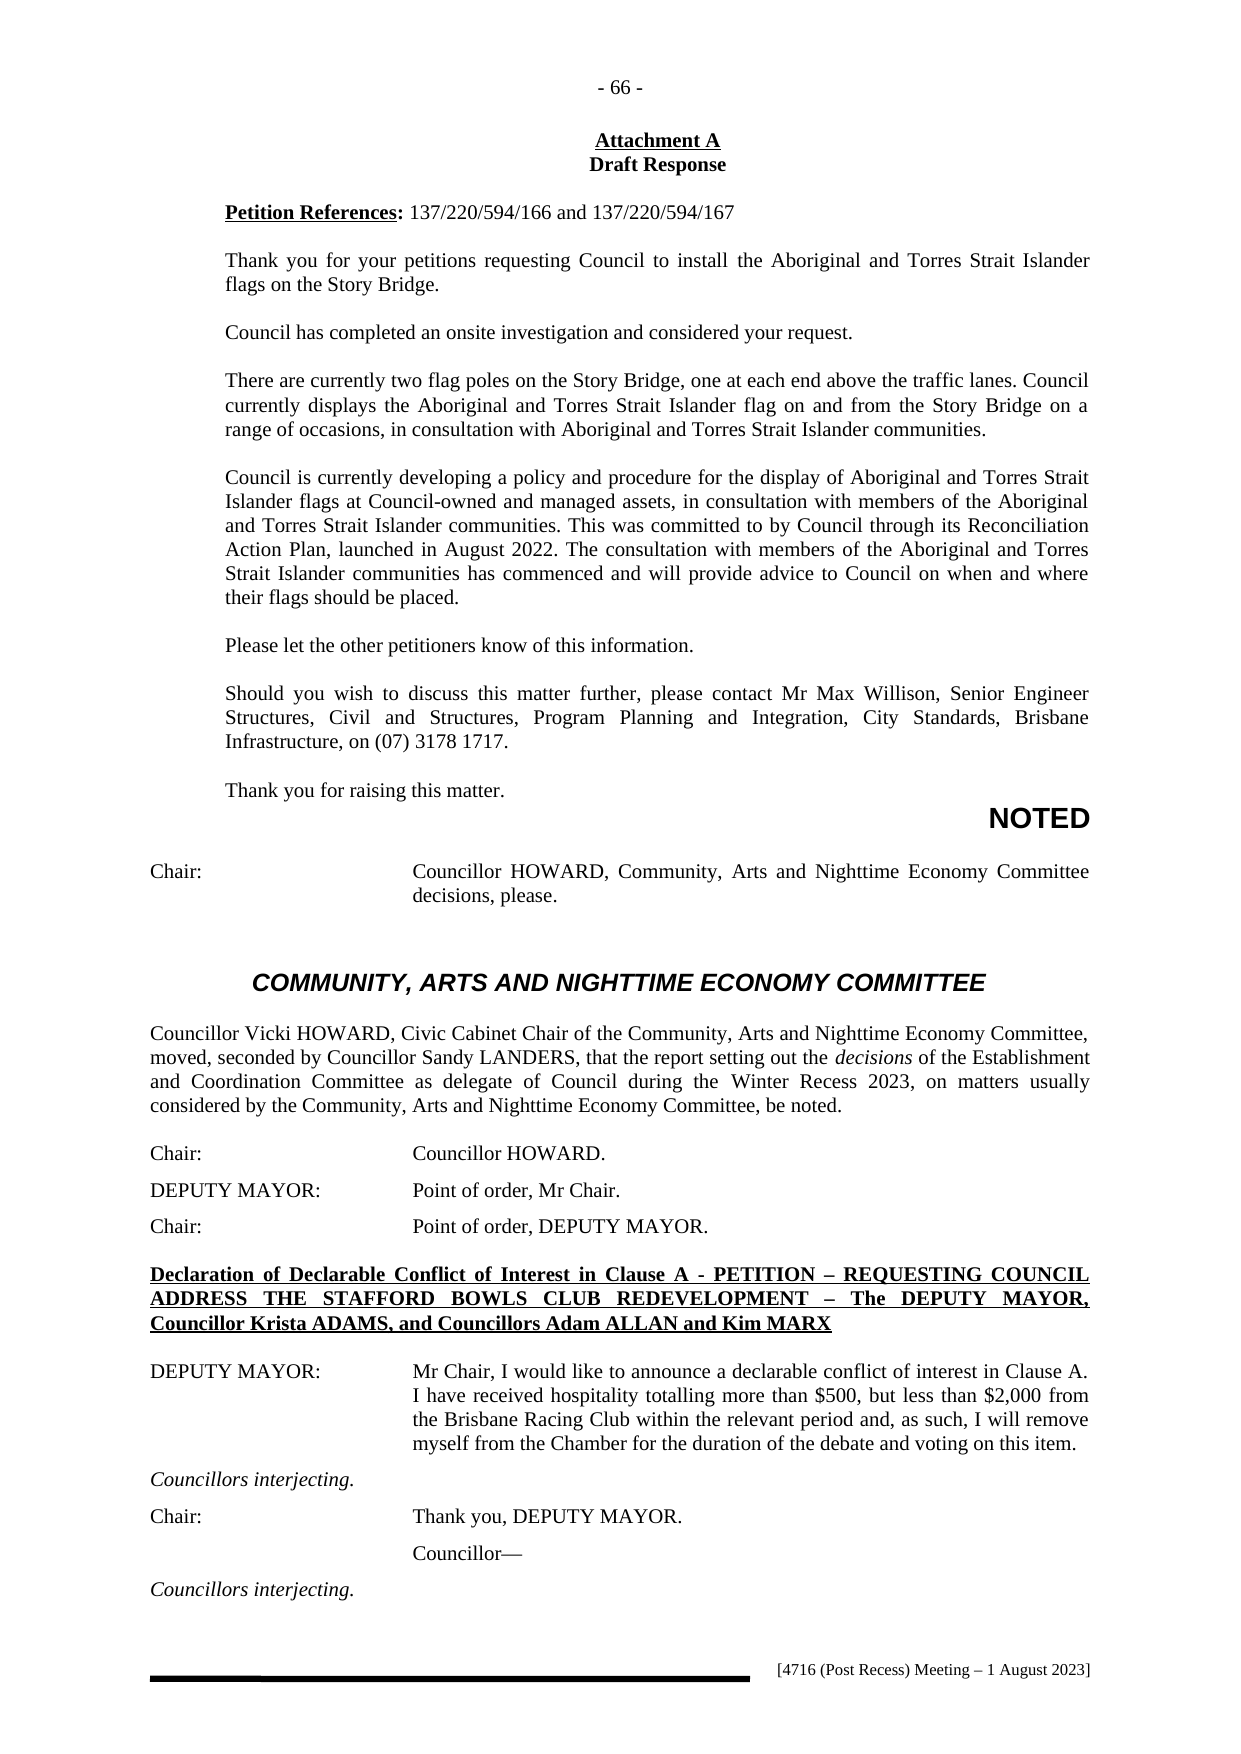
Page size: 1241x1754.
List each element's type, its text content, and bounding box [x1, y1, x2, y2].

text Thank you for raising this matter. [150, 777, 1090, 802]
text Thank you for your petitions requesting Council to install the Aboriginal and Torres Strait Islander flags on the Story Bridge. [225, 248, 1090, 296]
text Attachment A [150, 128, 1090, 152]
text Chair: Thank you, DEPUTY MAYOR. [150, 1504, 1090, 1528]
text DEPUTY MAYOR: Mr Chair, I would like to announce a declarable conflict of interest in Clause A. I have received hospitality totalling more than $500, but less than $2,000 from the Brisbane Racing Club within the relevant period and, as such, I will remove myself from the Chamber for the duration of the debate and voting on this item. [150, 1358, 1090, 1455]
text Councillors interjecting. [150, 1577, 1090, 1601]
text Chair: Councillor HOWARD. [150, 1141, 1090, 1165]
text Petition References: 137/220/594/166 and 137/220/594/167 [225, 200, 1090, 224]
text Councillor— [150, 1540, 1090, 1564]
text Please let the other petitioners know of this information. [150, 633, 1090, 657]
text Council is currently developing a policy and procedure for the display of Aboriginal and Torres Strait Islander flags at Council-owned and managed assets, in consultation with members of the Aboriginal and Torres Strait Islander communities. This was committed to by Council through its Reconciliation Action Plan, launched in August 2022. The consultation with members of the Aboriginal and Torres Strait Islander communities has commenced and will provide advice to Council on when and where their flags should be placed. [225, 465, 1090, 609]
subtitle COMMUNITY, ARTS AND NIGHTTIME ECONOMY COMMITTEE [150, 968, 1090, 997]
text Should you wish to discuss this matter further, please contact Mr Max Willison, Senior Engineer Structures, Civil and Structures, Program Planning and Integration, City Standards, Brisbane Infrastructure, on (07) 3178 1717. [225, 681, 1090, 753]
text Declaration of Declarable Conflict of Interest in Clause A - PETITION – REQUESTING COUNCIL ADDRESS THE STAFFORD BOWLS CLUB REDEVELOPMENT – The DEPUTY MAYOR, Councillor Krista ADAMS, and Councillors Adam ALLAN and Kim MARX [150, 1308, 1090, 1334]
text Chair: Councillor HOWARD, Community, Arts and Nighttime Economy Committee decisions, please. [150, 859, 1090, 907]
text NOTED [150, 802, 1090, 835]
text Council has completed an onsite investigation and considered your request. [150, 320, 1090, 344]
text Chair: Point of order, DEPUTY MAYOR. [150, 1214, 1090, 1238]
text Draft Response [150, 152, 1090, 176]
text DEPUTY MAYOR: Point of order, Mr Chair. [150, 1178, 1090, 1202]
text There are currently two flag poles on the Story Bridge, one at each end above the traffic lanes. Council currently displays the Aboriginal and Torres Strait Islander flag on and from the Story Bridge on a range of occasions, in consultation with Aboriginal and Torres Strait Islander communities. [225, 368, 1090, 441]
text Declaration of Declarable Conflict of Interest in Clause A - PETITION – REQUESTING COUNCIL ADDRESS THE STAFFORD BOWLS CLUB REDEVELOPMENT – The DEPUTY MAYOR, Councillor Krista ADAMS, and Councillors Adam ALLAN and Kim MARX [150, 1284, 1090, 1307]
text Councillor Vicki HOWARD, Civic Cabinet Chair of the Community, Arts and Nighttime Economy Committee, moved, seconded by Councillor Sandy LANDERS, that the report setting out the decisions of the Establishment and Coordination Committee as delegate of Council during the Winter Recess 2023, on matters usually considered by the Community, Arts and Nighttime Economy Committee, be noted. [150, 1021, 1090, 1117]
text Declaration of Declarable Conflict of Interest in Clause A - PETITION – REQUESTING COUNCIL ADDRESS THE STAFFORD BOWLS CLUB REDEVELOPMENT – The DEPUTY MAYOR, Councillor Krista ADAMS, and Councillors Adam ALLAN and Kim MARX [150, 1262, 1090, 1283]
text Councillors interjecting. [150, 1467, 1090, 1491]
